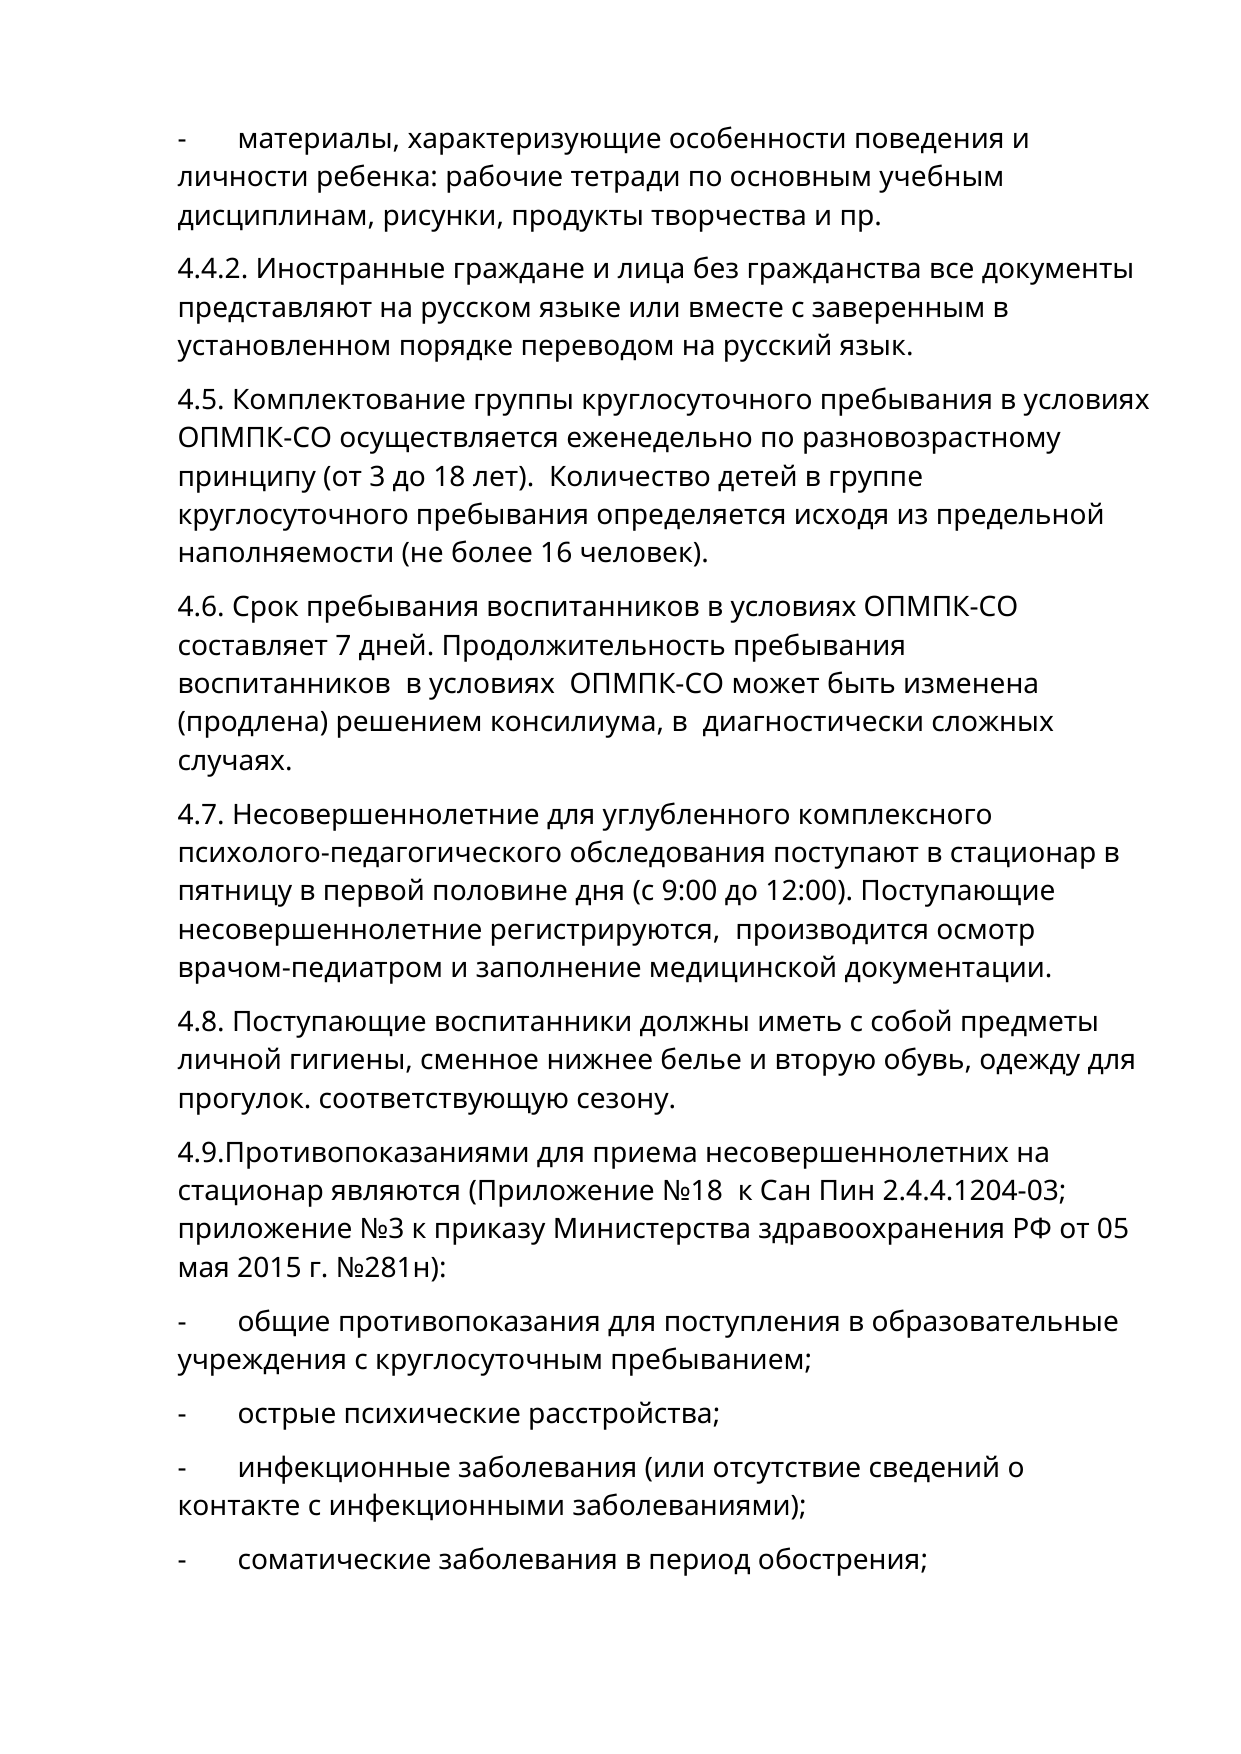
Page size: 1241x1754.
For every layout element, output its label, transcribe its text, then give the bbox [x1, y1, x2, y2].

text - инфекционные заболевания (или отсутствие сведений о контакте с инфекционными заболеваниями); [177, 1447, 1152, 1524]
text 4.4.2. Иностранные граждане и лица без гражданства все документы представляют на русском языке или вместе с заверенным в установленном порядке переводом на русский язык. [177, 249, 1152, 364]
text 4.8. Поступающие воспитанники должны иметь с собой предметы личной гигиены, сменное нижнее белье и вторую обувь, одежду для прогулок. соответствующую сезону. [177, 1001, 1152, 1116]
text 4.6. Срок пребывания воспитанников в условиях ОПМПК-СО составляет 7 дней. Продолжительность пребывания воспитанников в условиях ОПМПК-СО может быть изменена (продлена) решением консилиума, в диагностически сложных случаях. [177, 587, 1152, 778]
text - материалы, характеризующие особенности поведения и личности ребенка: рабочие тетради по основным учебным дисциплинам, рисунки, продукты творчества и пр. [177, 118, 1152, 233]
text 4.7. Несовершеннолетние для углубленного комплексного психолого-педагогического обследования поступают в стационар в пятницу в первой половине дня (с 9:00 до 12:00). Поступающие несовершеннолетние регистрируются, производится осмотр врачом-педиатром и заполнение медицинской документации. [177, 794, 1152, 986]
text - общие противопоказания для поступления в образовательные учреждения с круглосуточным пребыванием; [177, 1301, 1152, 1377]
text - острые психические расстройства; [177, 1393, 1152, 1431]
text 4.9.Противопоказаниями для приема несовершеннолетних на стационар являются (Приложение №18 к Сан Пин 2.4.4.1204-03; приложение №3 к приказу Министерства здравоохранения РФ от 05 мая 2015 г. №281н): [177, 1132, 1152, 1285]
text - соматические заболевания в период обострения; [177, 1539, 1152, 1578]
text 4.5. Комплектование группы круглосуточного пребывания в условиях ОПМПК-СО осуществляется еженедельно по разновозрастному принципу (от 3 до 18 лет). Количество детей в группе круглосуточного пребывания определяется исходя из предельной наполняемости (не более 16 человек). [177, 379, 1152, 571]
